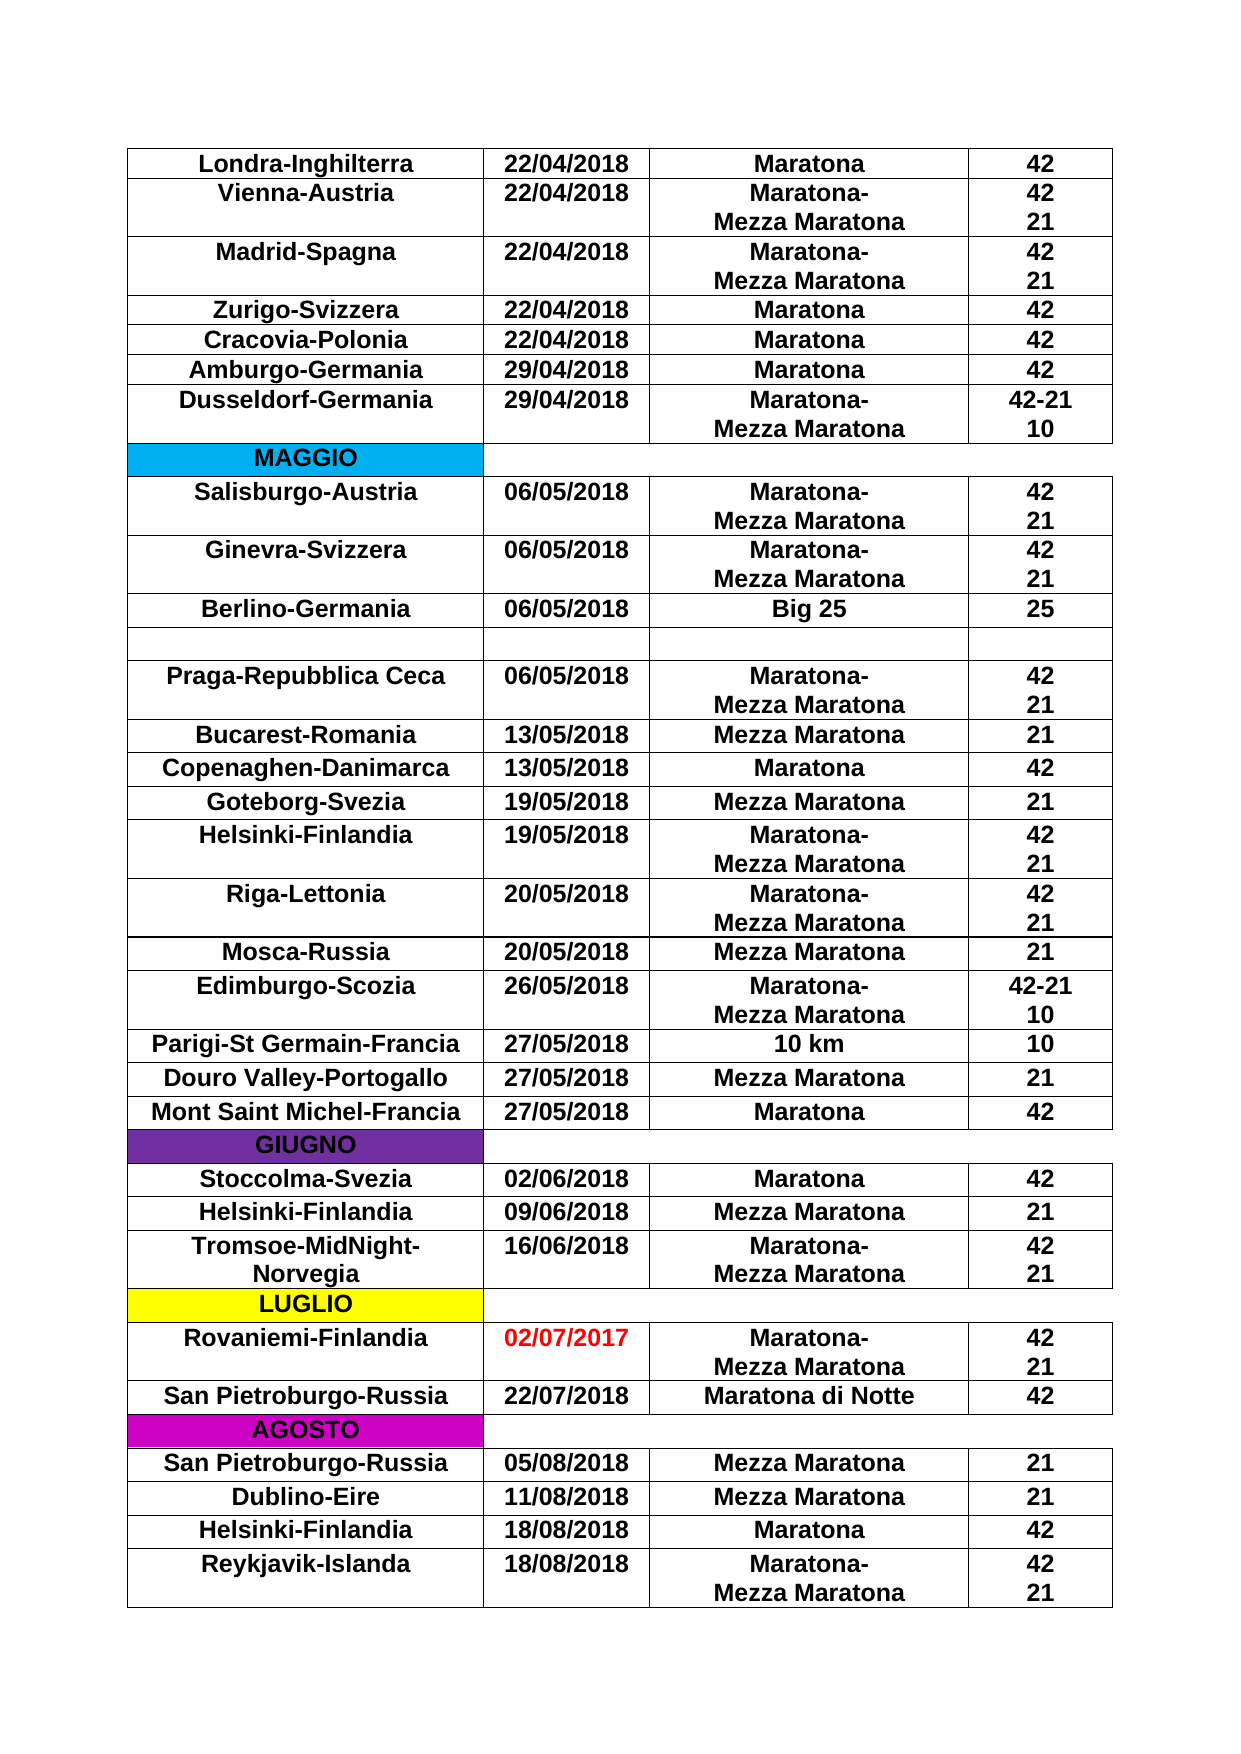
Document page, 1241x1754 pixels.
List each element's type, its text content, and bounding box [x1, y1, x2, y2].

table_cell 42 [969, 753, 1112, 786]
table_cell Maratona- Mezza Maratona [650, 237, 968, 294]
table_cell 22/04/2018 [484, 325, 649, 354]
table_cell Douro Valley-Portogallo [128, 1063, 483, 1096]
table_cell 18/08/2018 [484, 1516, 649, 1548]
table_cell Maratona di Notte [650, 1381, 968, 1414]
table_cell San Pietroburgo-Russia [128, 1449, 483, 1481]
table_cell Salisburgo-Austria [128, 477, 483, 534]
table_cell 29/04/2018 [484, 355, 649, 384]
table_cell Maratona- Mezza Maratona [650, 971, 968, 1028]
table_cell 06/05/2018 [484, 477, 649, 534]
table_cell GIUGNO [128, 1130, 483, 1163]
table_cell Maratona- Mezza Maratona [650, 477, 968, 534]
table_cell 10 km [650, 1030, 968, 1062]
table_cell Goteborg-Svezia [128, 787, 483, 819]
table_cell Mosca-Russia [128, 938, 483, 970]
table_cell 10 [969, 1030, 1112, 1062]
table_cell Maratona [650, 1097, 968, 1129]
table_cell Vienna-Austria [128, 179, 483, 236]
table_cell Madrid-Spagna [128, 237, 483, 294]
table_cell Big 25 [650, 594, 968, 627]
table_cell 42 [969, 325, 1112, 354]
table_cell Maratona [650, 1164, 968, 1196]
table_cell San Pietroburgo-Russia [128, 1381, 483, 1414]
table_cell 21 [969, 1197, 1112, 1230]
table_cell Stoccolma-Svezia [128, 1164, 483, 1196]
table_cell 25 [969, 594, 1112, 627]
table_cell 06/05/2018 [484, 661, 649, 719]
table_cell Mezza Maratona [650, 938, 968, 970]
table_cell 42 [969, 1516, 1112, 1548]
table_cell Bucarest-Romania [128, 720, 483, 752]
table_cell Mezza Maratona [650, 1482, 968, 1514]
table_cell 21 [969, 787, 1112, 819]
table_cell Mezza Maratona [650, 1449, 968, 1481]
table_cell 26/05/2018 [484, 971, 649, 1028]
table_cell 20/05/2018 [484, 938, 649, 970]
table_cell Maratona- Mezza Maratona [650, 661, 968, 719]
table_cell 22/04/2018 [484, 179, 649, 236]
table_cell Maratona [650, 355, 968, 384]
table_cell 42 [969, 1164, 1112, 1196]
table_cell AGOSTO [128, 1415, 483, 1447]
table_cell 21 [969, 1449, 1112, 1481]
table_cell 13/05/2018 [484, 720, 649, 752]
table_cell Maratona [650, 753, 968, 786]
table_cell Cracovia-Polonia [128, 325, 483, 354]
table_cell Maratona [650, 325, 968, 354]
table_cell 21 [969, 720, 1112, 752]
table_cell Praga-Repubblica Ceca [128, 661, 483, 719]
table_cell LUGLIO [128, 1289, 483, 1322]
table_cell Maratona- Mezza Maratona [650, 879, 968, 936]
table_cell 19/05/2018 [484, 787, 649, 819]
table_cell Maratona- Mezza Maratona [650, 536, 968, 593]
table_cell 42 [969, 1097, 1112, 1129]
table_cell Londra-Inghilterra [128, 149, 483, 177]
table_cell Maratona [650, 149, 968, 177]
table_cell 42 21 [969, 661, 1112, 719]
table_cell 27/05/2018 [484, 1063, 649, 1096]
table_cell 42 21 [969, 179, 1112, 236]
table_cell Riga-Lettonia [128, 879, 483, 936]
table_cell 22/04/2018 [484, 296, 649, 324]
table_cell 42 21 [969, 879, 1112, 936]
table_cell Edimburgo-Scozia [128, 971, 483, 1028]
table_cell Mezza Maratona [650, 1197, 968, 1230]
table_cell Maratona [650, 1516, 968, 1548]
table_cell 42 21 [969, 536, 1112, 593]
table_cell 16/06/2018 [484, 1231, 649, 1288]
table_cell Helsinki-Finlandia [128, 1516, 483, 1548]
table_cell 13/05/2018 [484, 753, 649, 786]
table_cell 06/05/2018 [484, 594, 649, 627]
table_cell 42 21 [969, 1549, 1112, 1607]
table_cell 22/04/2018 [484, 237, 649, 294]
table_cell Helsinki-Finlandia [128, 1197, 483, 1230]
table_cell 42 [969, 149, 1112, 177]
table_cell [484, 628, 649, 660]
table_cell Parigi-St Germain-Francia [128, 1030, 483, 1062]
table_cell Maratona- Mezza Maratona [650, 820, 968, 878]
table_cell 02/07/2017 [484, 1323, 649, 1380]
table_cell Mezza Maratona [650, 787, 968, 819]
table_cell Mezza Maratona [650, 720, 968, 752]
table_cell 27/05/2018 [484, 1030, 649, 1062]
table_cell Dublino-Eire [128, 1482, 483, 1514]
table_cell [650, 628, 968, 660]
table_cell MAGGIO [128, 444, 483, 476]
table_cell 21 [969, 938, 1112, 970]
table_cell 42 21 [969, 477, 1112, 534]
table_cell Maratona- Mezza Maratona [650, 179, 968, 236]
table_cell 05/08/2018 [484, 1449, 649, 1481]
table_cell Maratona- Mezza Maratona [650, 1323, 968, 1380]
table_cell 21 [969, 1482, 1112, 1514]
table_cell 22/07/2018 [484, 1381, 649, 1414]
table_cell 42 21 [969, 237, 1112, 294]
table_cell 42 21 [969, 1231, 1112, 1288]
table_cell Maratona [650, 296, 968, 324]
table_cell 42 [969, 1381, 1112, 1414]
table_cell 06/05/2018 [484, 536, 649, 593]
table_cell Ginevra-Svizzera [128, 536, 483, 593]
table_cell Amburgo-Germania [128, 355, 483, 384]
table_cell Maratona- Mezza Maratona [650, 385, 968, 442]
table_cell Reykjavik-Islanda [128, 1549, 483, 1607]
table_cell Dusseldorf-Germania [128, 385, 483, 442]
table_cell 42 [969, 296, 1112, 324]
table_cell 42 [969, 355, 1112, 384]
table_cell Maratona- Mezza Maratona [650, 1231, 968, 1288]
table_cell 42-21 10 [969, 385, 1112, 442]
table_cell [128, 628, 483, 660]
table_cell 22/04/2018 [484, 149, 649, 177]
table_cell 11/08/2018 [484, 1482, 649, 1514]
table_cell Mezza Maratona [650, 1063, 968, 1096]
table_cell [969, 628, 1112, 660]
table_cell 42-21 10 [969, 971, 1112, 1028]
table_cell Mont Saint Michel-Francia [128, 1097, 483, 1129]
table_cell 20/05/2018 [484, 879, 649, 936]
table_cell Helsinki-Finlandia [128, 820, 483, 878]
table_cell 42 21 [969, 820, 1112, 878]
table_cell 18/08/2018 [484, 1549, 649, 1607]
table_cell Berlino-Germania [128, 594, 483, 627]
table_cell Maratona- Mezza Maratona [650, 1549, 968, 1607]
table_cell Rovaniemi-Finlandia [128, 1323, 483, 1380]
table_cell 02/06/2018 [484, 1164, 649, 1196]
table_cell 29/04/2018 [484, 385, 649, 442]
table_cell 09/06/2018 [484, 1197, 649, 1230]
table_cell Zurigo-Svizzera [128, 296, 483, 324]
table_cell 19/05/2018 [484, 820, 649, 878]
table_cell Copenaghen-Danimarca [128, 753, 483, 786]
table_cell 42 21 [969, 1323, 1112, 1380]
table_cell 21 [969, 1063, 1112, 1096]
table_cell 27/05/2018 [484, 1097, 649, 1129]
table_cell Tromsoe-MidNight-Norvegia [128, 1231, 483, 1288]
